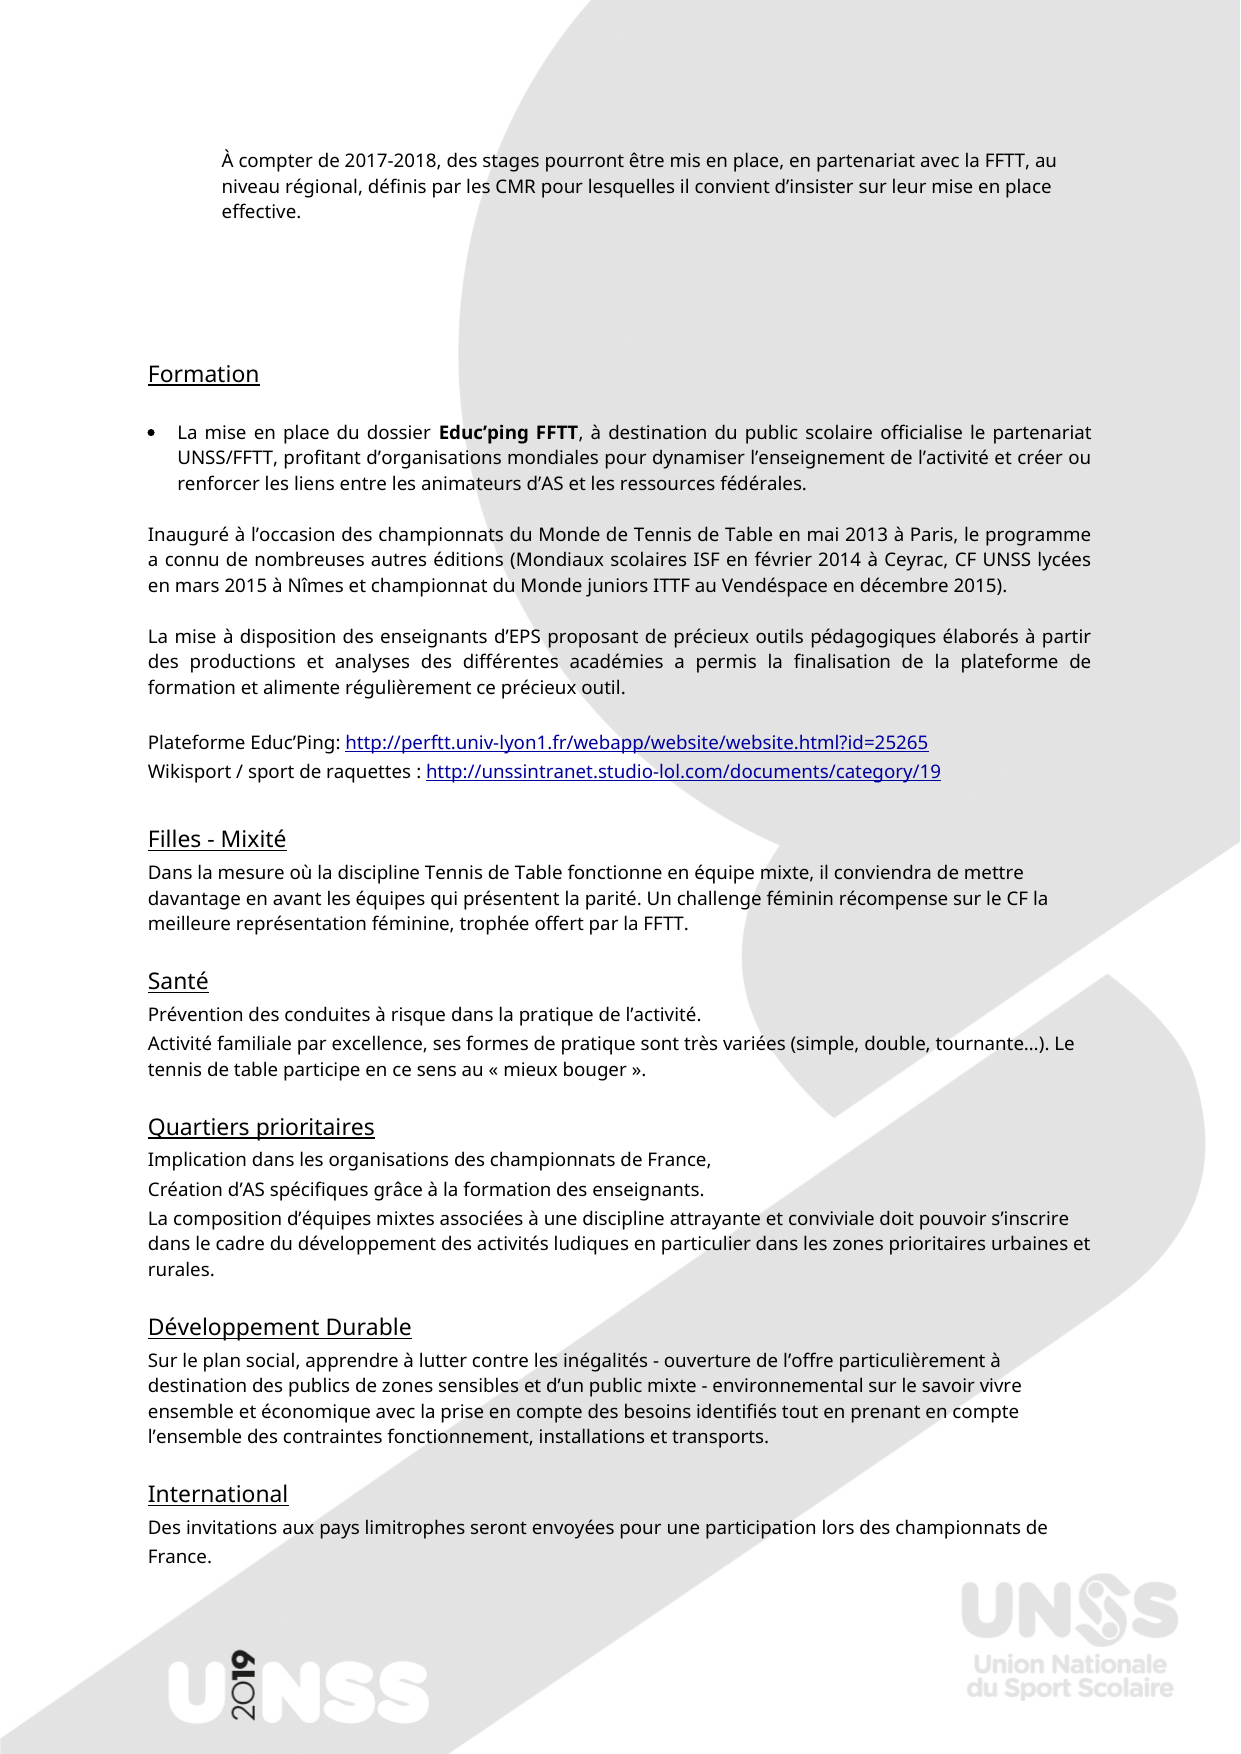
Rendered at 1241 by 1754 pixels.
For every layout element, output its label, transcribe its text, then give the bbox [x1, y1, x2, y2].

text Prévention des conduites à risque dans la pratique de l’activité. [148, 1001, 1096, 1027]
text Santé [148, 965, 1096, 996]
list La mise à disposition des enseignants d’EPS proposant de précieux outils pédagogiques élaborés à partir des productions et analyses des différentes académies a permis la finalisation de la plateforme de formation et alimente régulièrement ce précieux outil. [148, 623, 1093, 700]
text Activité familiale par excellence, ses formes de pratique sont très variées (simple, double, tournante…). Le tennis de table participe en ce sens au « mieux bouger ». [148, 1030, 1093, 1081]
text Création d’AS spécifiques grâce à la formation des enseignants. [148, 1176, 1096, 1201]
text La composition d’équipes mixtes associées à une discipline attrayante et conviviale doit pouvoir s’inscrire dans le cadre du développement des activités ludiques en particulier dans les zones prioritaires urbaines et rurales. [148, 1205, 1093, 1282]
text Développement Durable [148, 1311, 1096, 1342]
text Wikisport / sport de raquettes : http://unssintranet.studio-lol.com/documents/category/19 [148, 758, 1096, 784]
picture [0, 0, 1241, 1754]
list La mise en place du dossier Educ’ping FFTT, à destination du public scolaire officialise le partenariat UNSS/FFTT, profitant d’organisations mondiales pour dynamiser l’enseignement de l’activité et créer ou renforcer les liens entre les animateurs d’AS et les ressources fédérales. [148, 419, 1093, 496]
text À compter de 2017-2018, des stages pourront être mis en place, en partenariat avec la FFTT, au niveau régional, définis par les CMR pour lesquelles il convient d’insister sur leur mise en place effective. [221, 148, 1093, 224]
text Quartiers prioritaires [148, 1111, 1096, 1142]
text Dans la mesure où la discipline Tennis de Table fonctionne en équipe mixte, il conviendra de mettre davantage en avant les équipes qui présentent la parité. Un challenge féminin récompense sur le CF la meilleure représentation féminine, trophée offert par la FFTT. [148, 859, 1093, 936]
text Implication dans les organisations des championnats de France, [148, 1147, 1096, 1172]
text Formation [148, 357, 1096, 389]
text International [148, 1478, 1096, 1509]
text Plateforme Educ’Ping: http://perftt.univ-lyon1.fr/webapp/website/website.html?id=25265 [148, 729, 1096, 754]
list Inauguré à l’occasion des championnats du Monde de Tennis de Table en mai 2013 à Paris, le programme a connu de nombreuses autres éditions (Mondiaux scolaires ISF en février 2014 à Ceyrac, CF UNSS lycées en mars 2015 à Nîmes et championnat du Monde juniors ITTF au Vendéspace en décembre 2015). [148, 521, 1093, 598]
text Des invitations aux pays limitrophes seront envoyées pour une participation lors des championnats de France. [148, 1514, 1096, 1569]
text Filles - Mixité [148, 823, 1096, 855]
text Sur le plan social, apprendre à lutter contre les inégalités - ouverture de l’offre particulièrement à destination des publics de zones sensibles et d’un public mixte - environnemental sur le savoir vivre ensemble et économique avec la prise en compte des besoins identifiés tout en prenant en compte l’ensemble des contraintes fonctionnement, installations et transports. [148, 1347, 1093, 1449]
